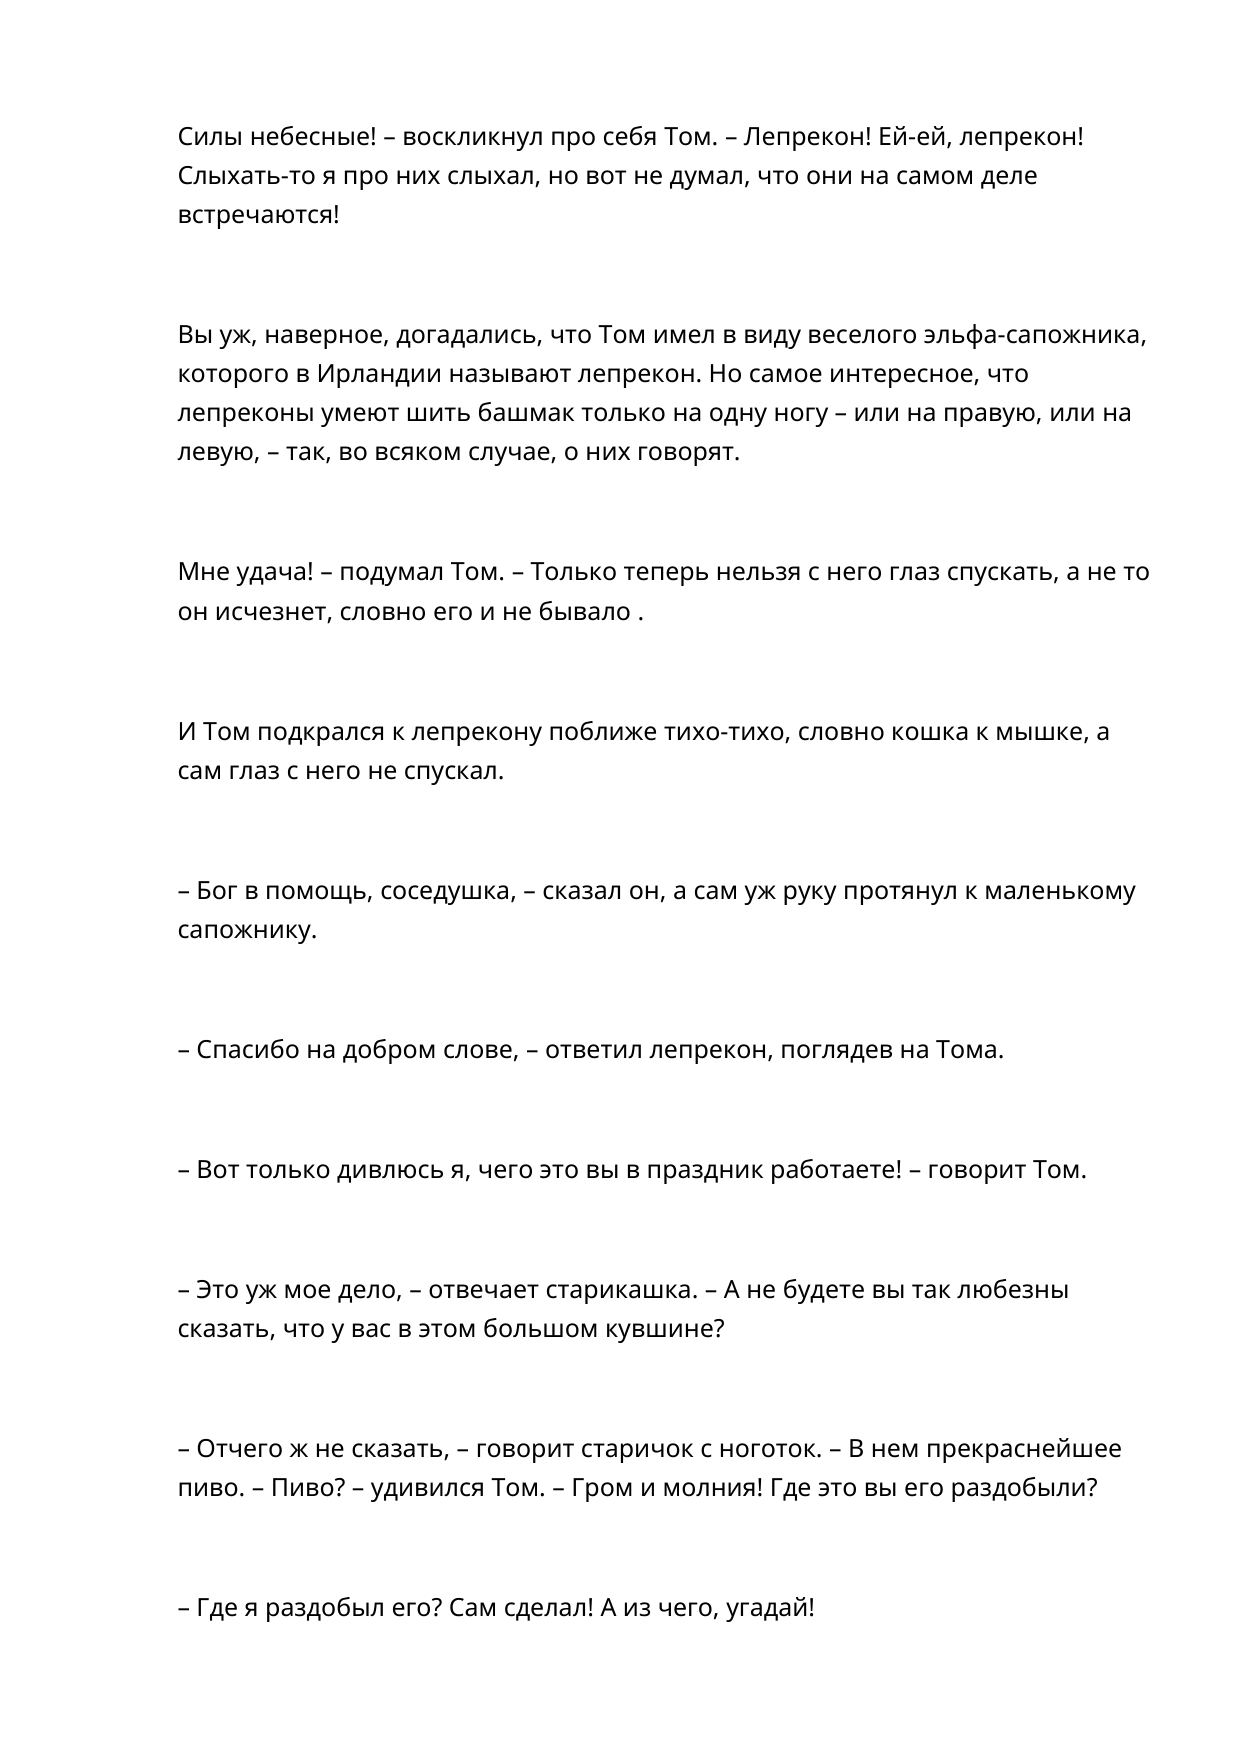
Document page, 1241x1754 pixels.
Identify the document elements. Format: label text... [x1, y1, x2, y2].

text – Вот только дивлюсь я, чего это вы в праздник работаете! – говорит Том. [177, 1151, 1152, 1186]
text И Том подкрался к лепрекону поближе тихо-тихо, словно кошка к мышке, а сам глаз с него не спускал. [177, 713, 1152, 786]
text – Это уж мое дело, – отвечает старикашка. – А не будете вы так любезны сказать, что у вас в этом большом кувшине? [177, 1271, 1152, 1345]
text Мне удача! – подумал Том. – Только теперь нельзя с него глаз спускать, а не то он исчезнет, словно его и не бывало . [177, 554, 1152, 627]
text – Спасибо на добром слове, – ответил лепрекон, поглядев на Тома. [177, 1031, 1152, 1066]
text – Бог в помощь, соседушка, – сказал он, а сам уж руку протянул к маленькому сапожнику. [177, 872, 1152, 946]
text Вы уж, наверное, догадались, что Том имел в виду веселого эльфа-сапожника, которого в Ирландии называют лепрекон. Но самое интересное, что лепреконы умеют шить башмак только на одну ногу – или на правую, или на левую, – так, во всяком случае, о них говорят. [177, 316, 1152, 468]
text – Где я раздобыл его? Сам сделал! А из чего, угадай! [177, 1590, 1152, 1624]
text – Отчего ж не сказать, – говорит старичок с ноготок. – В нем прекраснейшее пиво. – Пиво? – удивился Том. – Гром и молния! Где это вы его раздобыли? [177, 1431, 1152, 1504]
text Силы небесные! – воскликнул про себя Том. – Лепрекон! Ей-ей, лепрекон! Слыхать-то я про них слыхал, но вот не думал, что они на самом деле встречаются! [177, 118, 1152, 231]
